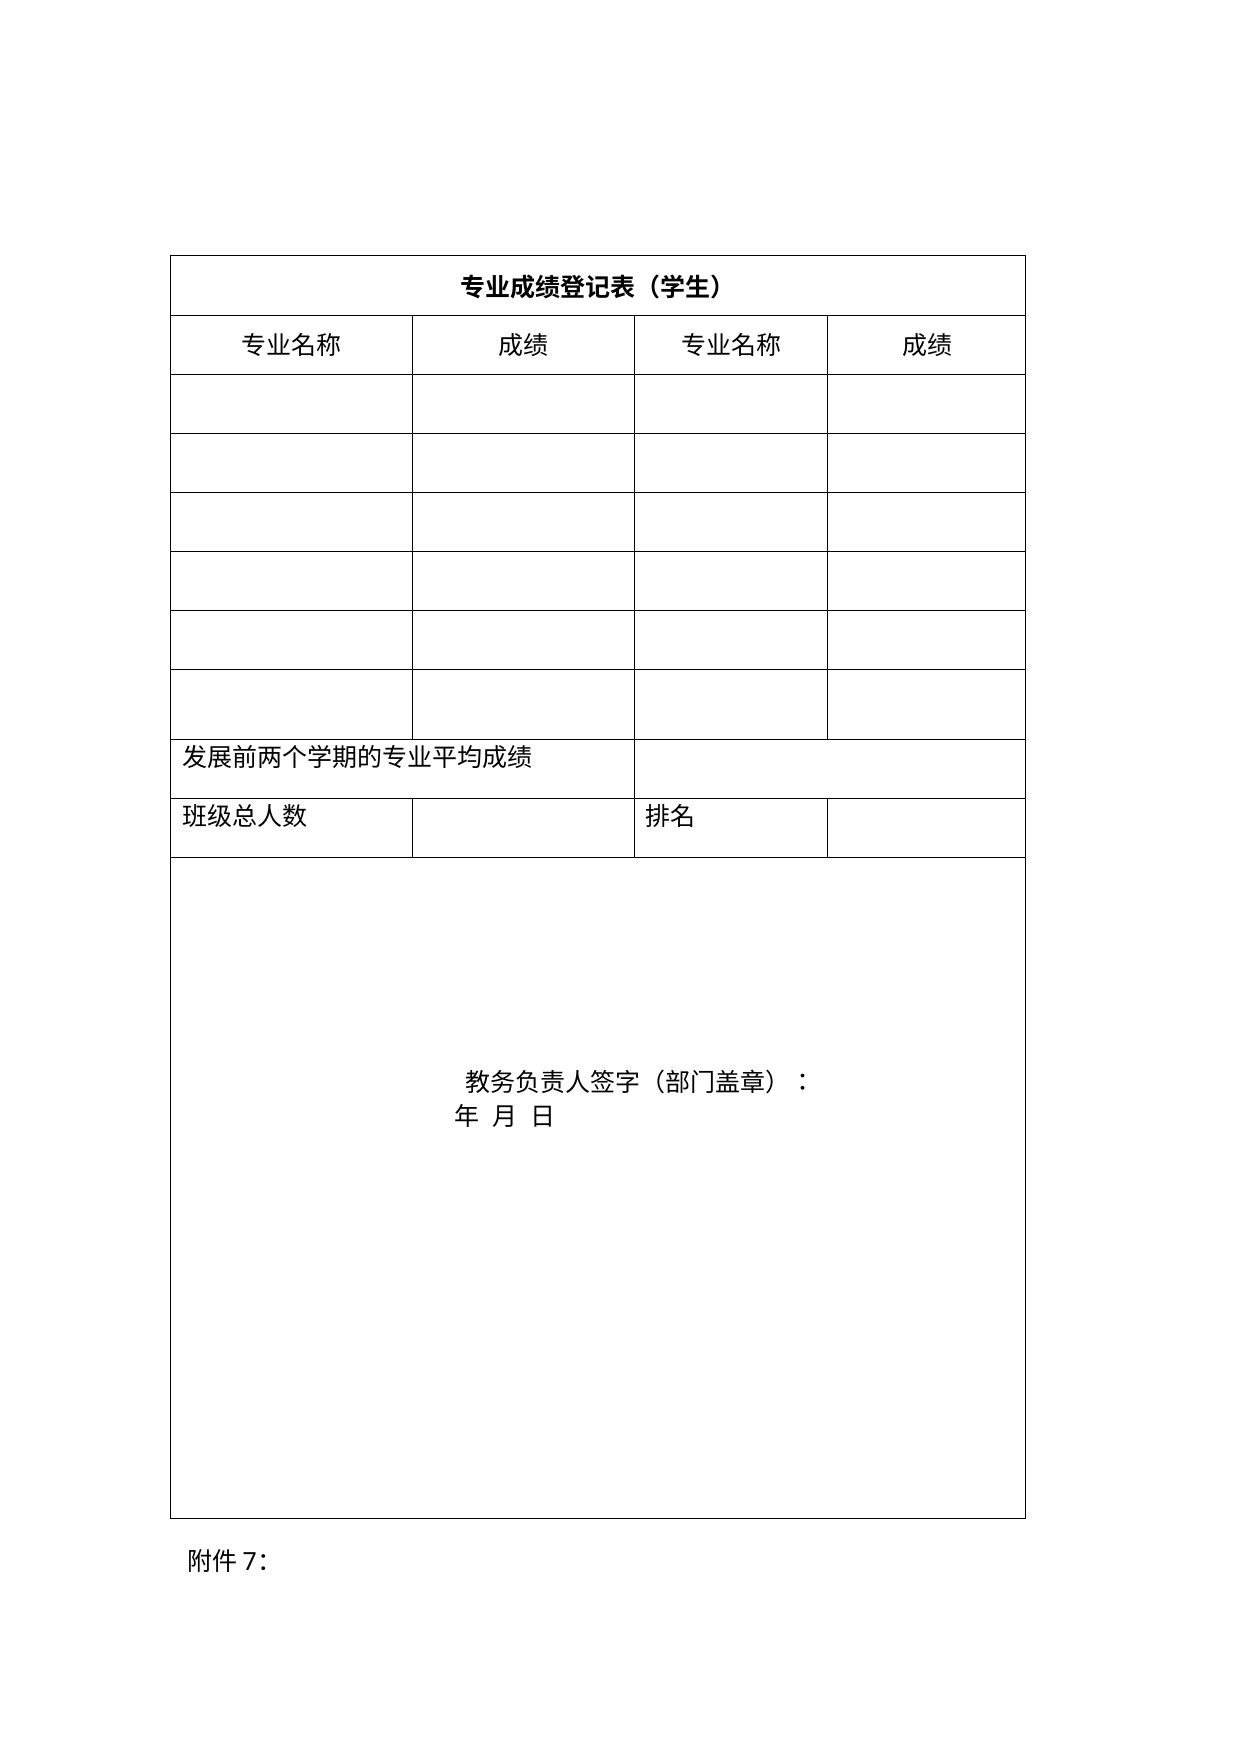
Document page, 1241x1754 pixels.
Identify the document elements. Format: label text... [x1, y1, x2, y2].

table_cell [413, 799, 634, 857]
table_cell 教务负责人签字（部门盖章）： 年 月 日 [171, 858, 1025, 1518]
table_cell [635, 670, 827, 739]
table_cell [828, 552, 1025, 610]
table_cell [171, 493, 412, 551]
table_cell [635, 493, 827, 551]
table_cell 成绩 [413, 316, 634, 373]
table_cell [635, 611, 827, 669]
table_cell [171, 375, 412, 433]
table_cell [413, 552, 634, 610]
table_cell [413, 670, 634, 739]
table_cell [413, 434, 634, 492]
table_header 专业成绩登记表（学生） [171, 256, 1025, 314]
table_cell [828, 611, 1025, 669]
table_cell [171, 434, 412, 492]
table_cell [828, 670, 1025, 739]
table_cell [413, 611, 634, 669]
text 附件7： [187, 194, 1053, 1592]
table_cell [828, 799, 1025, 857]
table_cell [413, 375, 634, 433]
table_cell [635, 375, 827, 433]
table_cell [171, 552, 412, 610]
table_cell [635, 434, 827, 492]
table_cell [635, 552, 827, 610]
table_cell [828, 434, 1025, 492]
table_cell [828, 375, 1025, 433]
table_cell 专业名称 [635, 316, 827, 373]
table_cell 成绩 [828, 316, 1025, 373]
table_cell 排名 [635, 799, 827, 857]
table_cell [171, 611, 412, 669]
table_cell [171, 670, 412, 739]
table_cell 专业名称 [171, 316, 412, 373]
table_cell [635, 740, 1025, 798]
table_cell 发展前两个学期的专业平均成绩 [171, 740, 634, 798]
table_cell [413, 493, 634, 551]
table_cell [828, 493, 1025, 551]
table_cell 班级总人数 [171, 799, 412, 857]
